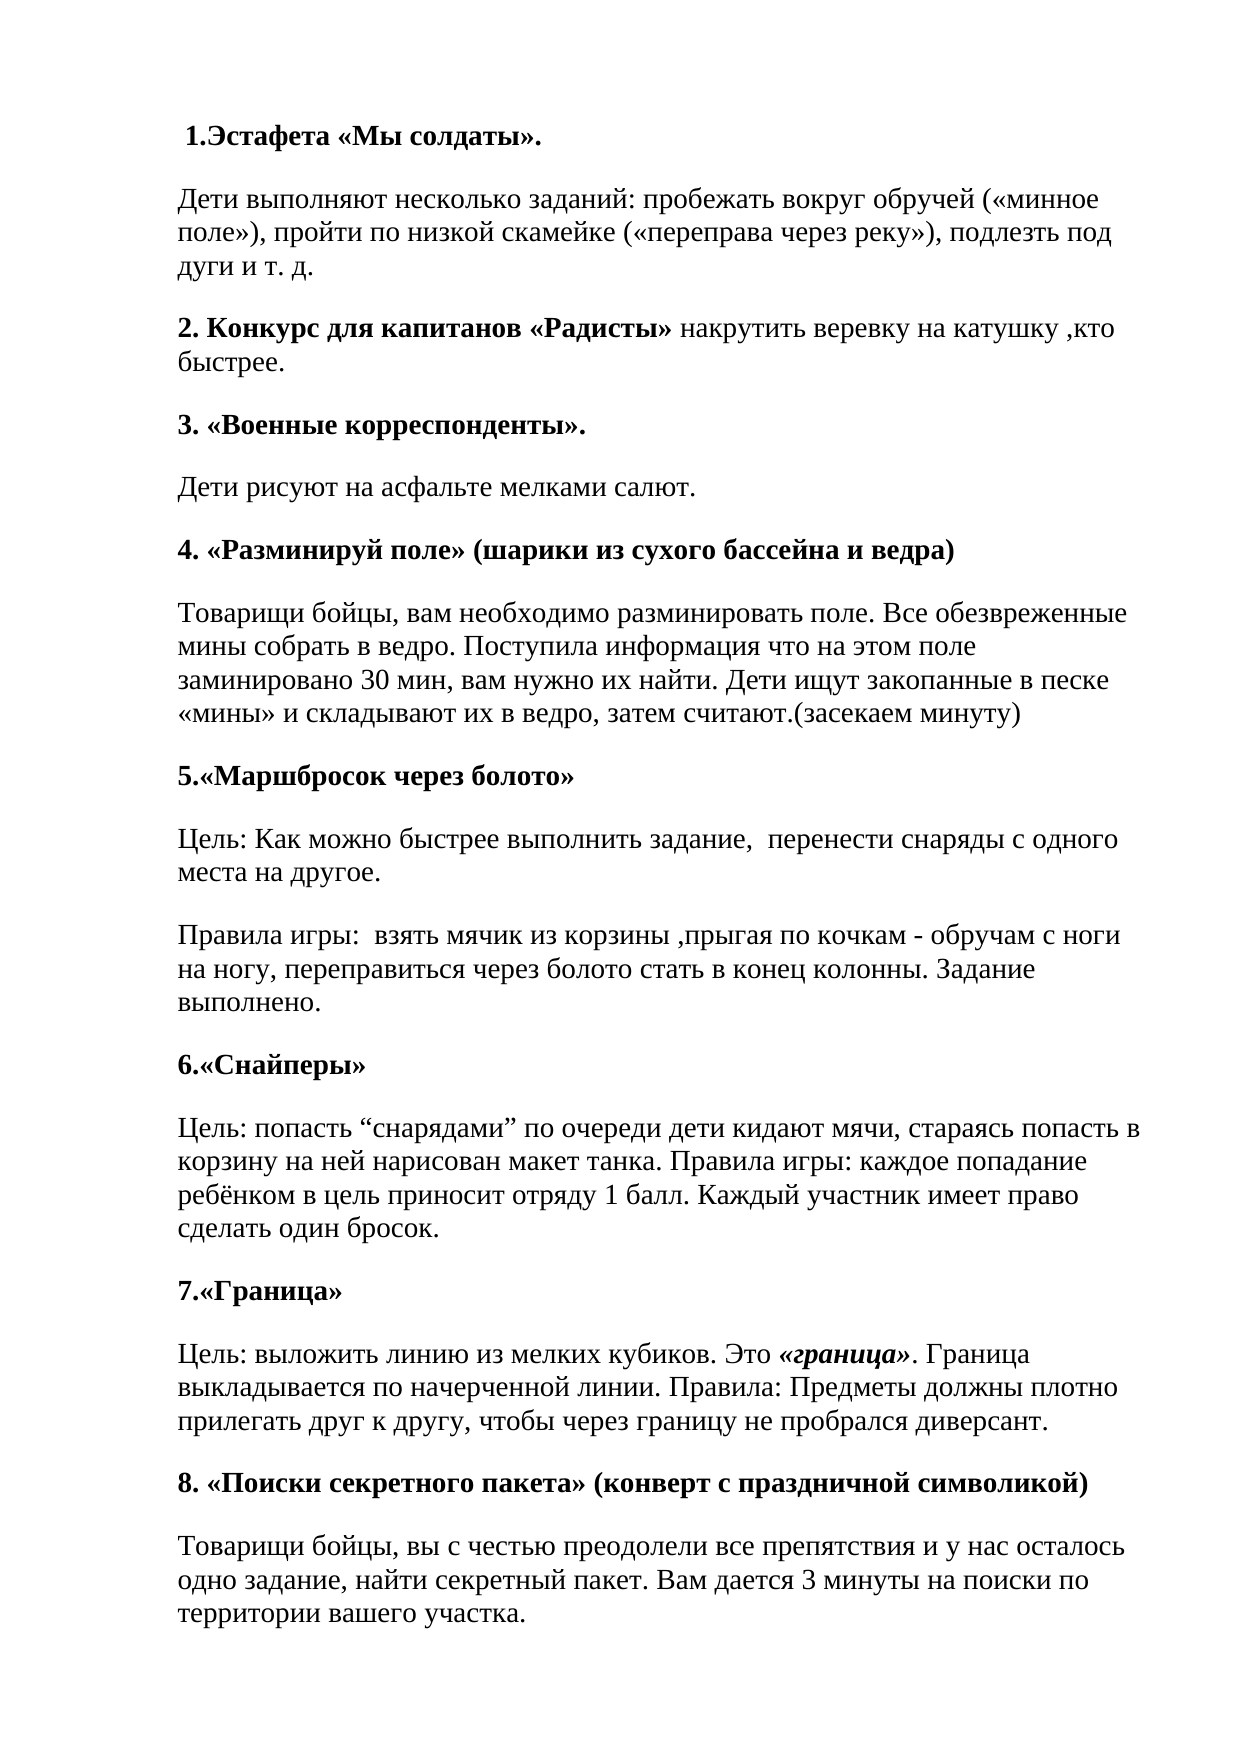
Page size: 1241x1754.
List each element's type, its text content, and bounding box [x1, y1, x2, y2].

text 5.«Маршбросок через болото» [177, 758, 1152, 792]
text Товарищи бойцы, вы с честью преодолели все препятствия и у нас осталось одно задание, найти секретный пакет. Вам дается 3 минуты на поиски по территории вашего участка. [177, 1528, 1152, 1629]
text 4. «Разминируй поле» (шарики из сухого бассейна и ведра) [177, 532, 1152, 566]
text 1.Эстафета «Мы солдаты». [177, 118, 1152, 152]
text 7.«Граница» [177, 1273, 1152, 1307]
text Цель: Как можно быстрее выполнить задание, перенести снаряды с одного места на другое. [177, 821, 1152, 888]
text Цель: попасть “снарядами” по очереди дети кидают мячи, стараясь попасть в корзину на ней нарисован макет танка. Правила игры: каждое попадание ребёнком в цель приносит отряду 1 балл. Каждый участник имеет право сделать один бросок. [177, 1110, 1152, 1244]
text Товарищи бойцы, вам необходимо разминировать поле. Все обезвреженные мины собрать в ведро. Поступила информация что на этом поле заминировано 30 мин, вам нужно их найти. Дети ищут закопанные в песке «мины» и складывают их в ведро, затем считают.(засекаем минуту) [177, 595, 1152, 729]
text 2. Конкурс для капитанов «Радисты» накрутить веревку на катушку ,кто быстрее. [177, 311, 1152, 378]
text 6.«Снайперы» [177, 1047, 1152, 1081]
text Дети рисуют на асфальте мелками салют. [177, 469, 1152, 503]
text 8. «Поиски секретного пакета» (конверт с праздничной символикой) [177, 1466, 1152, 1499]
text Цель: выложить линию из мелких кубиков. Это «граница». Граница выкладывается по начерченной линии. Правила: Предметы должны плотно прилегать друг к другу, чтобы через границу не пробрался диверсант. [177, 1336, 1152, 1436]
text 3. «Военные корреспонденты». [177, 407, 1152, 440]
text Дети выполняют несколько заданий: пробежать вокруг обручей («минное поле»), пройти по низкой скамейке («переправа через реку»), подлезть под дуги и т. д. [177, 181, 1152, 281]
text Правила игры: взять мячик из корзины ,прыгая по кочкам - обручам с ноги на ногу, переправиться через болото стать в конец колонны. Задание выполнено. [177, 917, 1152, 1018]
